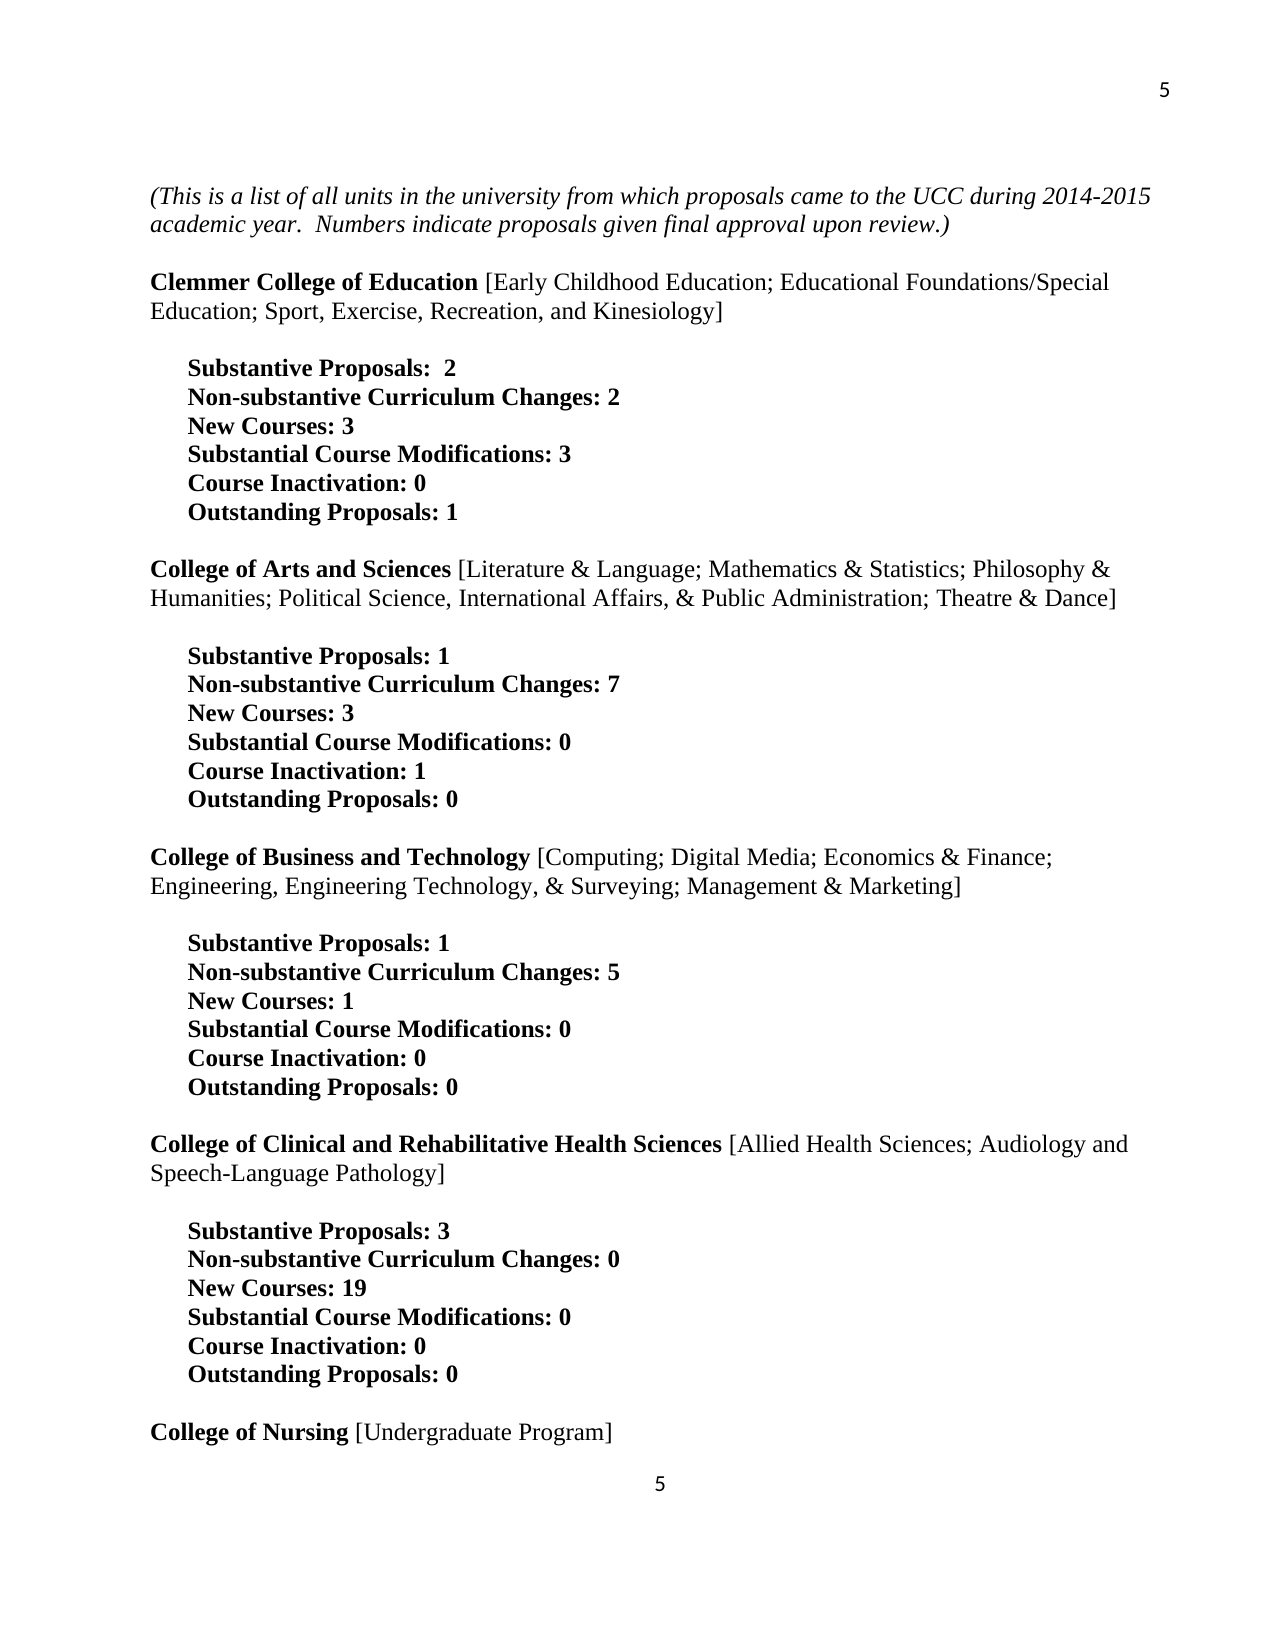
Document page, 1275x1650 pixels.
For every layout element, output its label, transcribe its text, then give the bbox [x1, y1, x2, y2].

text Substantial Course Modifications: 0 [150, 727, 1170, 756]
text Course Inactivation: 0 [150, 468, 1170, 497]
text College of Nursing [Undergraduate Program] [150, 1417, 1170, 1446]
text Substantial Course Modifications: 0 [150, 1302, 1170, 1331]
text New Courses: 19 [150, 1273, 1170, 1302]
text Course Inactivation: 0 [150, 1043, 1170, 1072]
text Non-substantive Curriculum Changes: 5 [150, 957, 1170, 986]
text New Courses: 3 [150, 698, 1170, 727]
text Clemmer College of Education [Early Childhood Education; Educational Foundations/Special Education; Sport, Exercise, Recreation, and Kinesiology] [150, 267, 1170, 324]
text Substantial Course Modifications: 0 [150, 1014, 1170, 1043]
text (This is a list of all units in the university from which proposals came to the UCC during 2014-2015 academic year. Numbers indicate proposals given final approval upon review.) [150, 181, 1170, 238]
text Outstanding Proposals: 1 [150, 497, 1170, 526]
text Substantial Course Modifications: 3 [150, 439, 1170, 468]
text College of Clinical and Rehabilitative Health Sciences [Allied Health Sciences; Audiology and Speech-Language Pathology] [150, 1129, 1170, 1187]
text Outstanding Proposals: 0 [150, 1072, 1170, 1101]
text College of Arts and Sciences [Literature & Language; Mathematics & Statistics; Philosophy & Humanities; Political Science, International Affairs, & Public Administration; Theatre & Dance] [150, 554, 1170, 612]
text Course Inactivation: 1 [150, 756, 1170, 784]
text Substantive Proposals: 2 [150, 353, 1170, 382]
text Substantive Proposals: 1 [150, 928, 1170, 957]
text Outstanding Proposals: 0 [150, 1359, 1170, 1388]
text New Courses: 3 [150, 411, 1170, 439]
text Substantive Proposals: 3 [150, 1216, 1170, 1244]
text Non-substantive Curriculum Changes: 7 [150, 669, 1170, 698]
text Non-substantive Curriculum Changes: 2 [150, 382, 1170, 411]
text New Courses: 1 [150, 986, 1170, 1014]
text Non-substantive Curriculum Changes: 0 [150, 1244, 1170, 1273]
text College of Business and Technology [Computing; Digital Media; Economics & Finance; Engineering, Engineering Technology, & Surveying; Management & Marketing] [150, 842, 1170, 899]
text Course Inactivation: 0 [150, 1331, 1170, 1359]
text Outstanding Proposals: 0 [150, 784, 1170, 813]
text Substantive Proposals: 1 [150, 641, 1170, 669]
